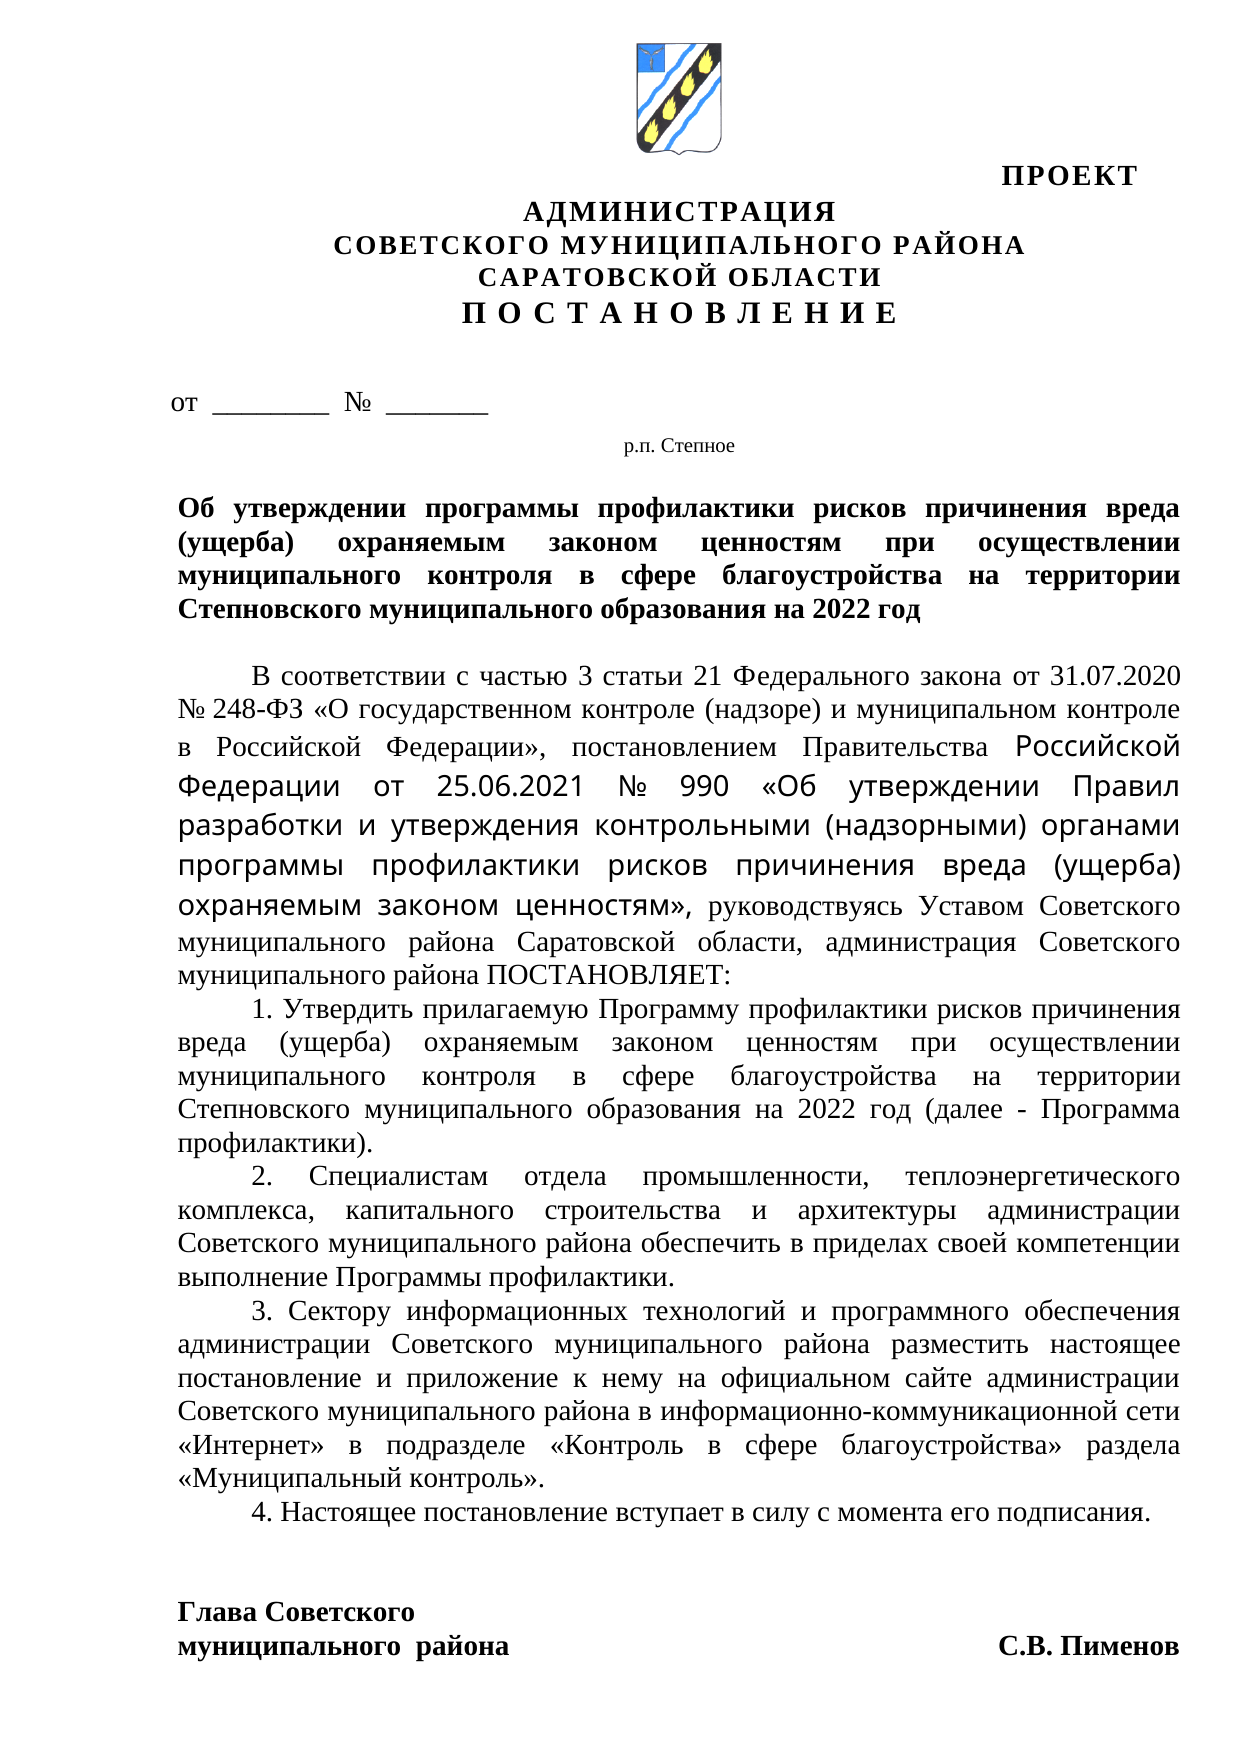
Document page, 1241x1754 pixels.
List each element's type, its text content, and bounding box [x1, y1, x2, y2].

subtitle АДМИНИСТРАЦИЯ [177, 194, 1181, 227]
text В соответствии с частью 3 статьи 21 Федерального закона от 31.07.2020 № 248-ФЗ «О государственном контроле (надзоре) и муниципальном контроле в Российской Федерации», постановлением Правительства Российской Федерации от 25.06.2021 № 990 «Об утверждении Правил разработки и утверждения контрольными (надзорными) органами программы профилактики рисков причинения вреда (ущерба) охраняемым законом ценностям», руководствуясь Уставом Советского муниципального района Саратовской области, администрация Советского муниципального района ПОСТАНОВЛЯЕТ: [177, 725, 1181, 991]
text Глава Советского [177, 1594, 1181, 1628]
text 1. Утвердить прилагаемую Программу профилактики рисков причинения вреда (ущерба) охраняемым законом ценностям при осуществлении муниципального контроля в сфере благоустройства на территории Степновского муниципального образования на 2022 год (далее - Программа профилактики). [177, 991, 1181, 1158]
text 3. Сектору информационных технологий и программного обеспечения администрации Советского муниципального района разместить настоящее постановление и приложение к нему на официальном сайте администрации Советского муниципального района в информационно-коммуникационной сети «Интернет» в подразделе «Контроль в сфере благоустройства» раздела «Муниципальный контроль». [177, 1293, 1181, 1494]
text СОВЕТСКОГО МУНИЦИПАЛЬНОГО РАЙОНА [177, 229, 1181, 260]
subtitle ПРОЕКТ [177, 158, 1181, 192]
text ПОСТАНОВЛЕНИЕ [177, 294, 1181, 330]
text 2. Специалистам отдела промышленности, теплоэнергетического комплекса, капитального строительства и архитектуры администрации Советского муниципального района обеспечить в приделах своей компетенции выполнение Программы профилактики. [177, 1158, 1181, 1293]
text муниципального района С.В. Пименов [177, 1628, 1181, 1662]
text САРАТОВСКОЙ ОБЛАСТИ [177, 262, 1181, 293]
text Об утверждении программы профилактики рисков причинения вреда (ущерба) охраняемым законом ценностям при осуществлении муниципального контроля в сфере благоустройства на территории Степновского муниципального образования на 2022 год [177, 490, 1181, 624]
text 4. Настоящее постановление вступает в силу с момента его подписания. [177, 1494, 1181, 1527]
text от ________ № _______ [170, 384, 527, 418]
text р.п. Степное [177, 433, 1181, 457]
